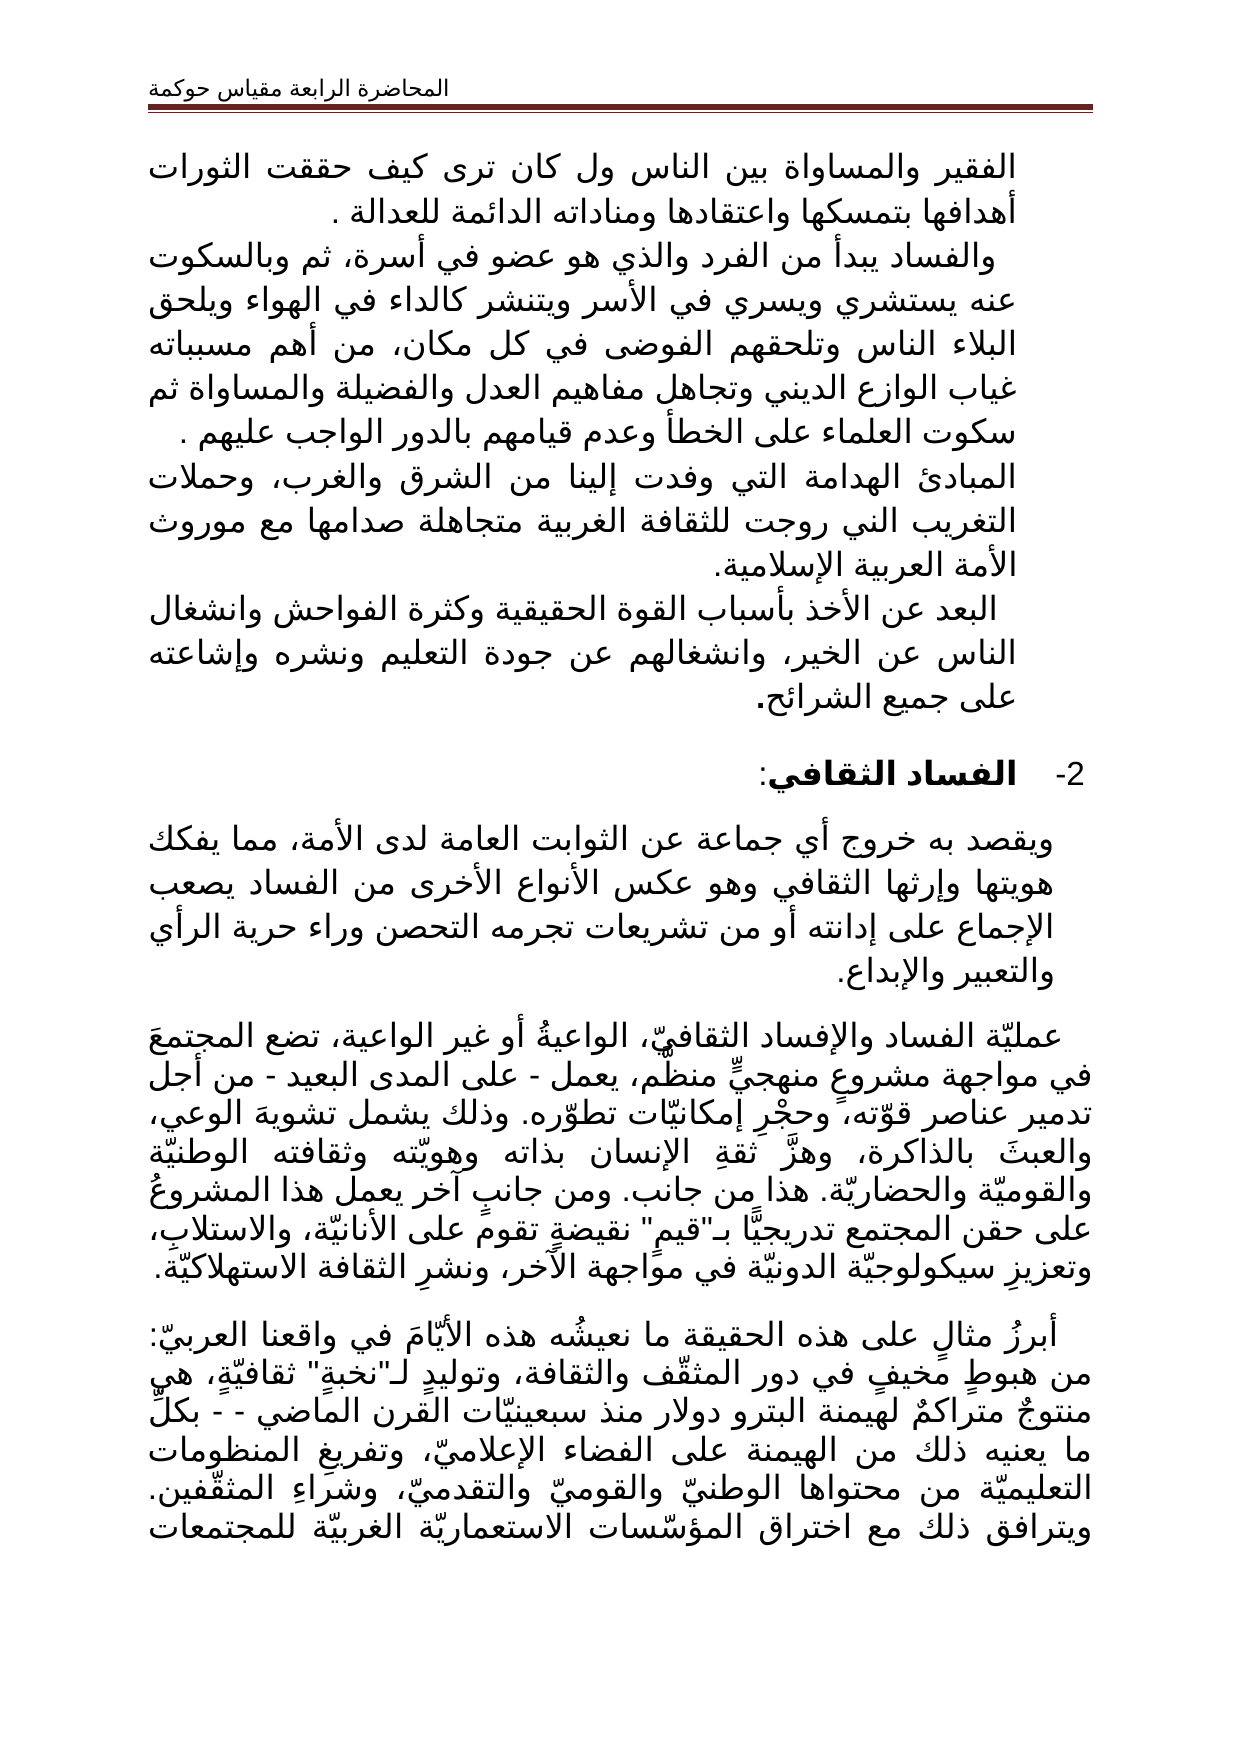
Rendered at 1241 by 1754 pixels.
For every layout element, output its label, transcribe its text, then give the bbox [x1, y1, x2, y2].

list والفساد يبدأ من الفرد والذي هو عضو في أسرة، ثم وبالسكوت عنه يستشري ويسري في الأسر ويتنشر كالداء في الهواء ويلحق البلاء الناس وتلحقهم الفوضى في كل مكان، من أهم مسبباته غياب الوازع الديني وتجاهل مفاهيم العدل والفضيلة والمساواة ثم سكوت العلماء على الخطأ وعدم قيامهم بالدور الواجب عليهم . [148, 236, 1018, 451]
text ويقصد به خروج أي جماعة عن الثوابت العامة لدى الأمة، مما يفكك هويتها وإرثها الثقافي وهو عكس الأنواع الأخرى من الفساد يصعب الإجماع على إدانته أو من تشريعات تجرمه التحصن وراء حرية الرأي والتعبير والإبداع. [148, 819, 1055, 990]
list المبادئ الهدامة التي وفدت إلينا من الشرق والغرب، وحملات التغريب الني روجت للثقافة الغربية متجاهلة صدامها مع موروث الأمة العربية الإسلامية. [148, 457, 1018, 583]
text عمليّة الفساد والإفساد الثقافيّ، الواعيةُ أو غير الواعية، تضع المجتمعَ في مواجهة مشروعٍ منهجيٍّ منظَّم، يعمل - على المدى البعيد - من أجل تدمير عناصر قوّته، وحجْرِ إمكانيّات تطوّره. وذلك يشمل تشويهَ الوعي، والعبثَ بالذاكرة، وهزَّ ثقةِ الإنسان بذاته وهويّته وثقافته الوطنيّة والقوميّة والحضاريّة. هذا من جانب. ومن جانبٍ آخر يعمل هذا المشروعُ على حقن المجتمع تدريجيًّا بـ"قيمٍ" نقيضةٍ تقوم على الأنانيّة، والاستلابِ، وتعزيزِ سيكولوجيّة الدونيّة في مواجهة الآخر، ونشرِ الثقافة الاستهلاكيّة. [148, 1016, 1093, 1286]
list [148, 148, 1018, 230]
list الفساد الثقافي: [148, 754, 1055, 792]
list البعد عن الأخذ بأسباب القوة الحقيقية وكثرة الفواحش وانشغال الناس عن الخير، وانشغالهم عن جودة التعليم ونشره وإشاعته على جميع الشرائح. [148, 589, 1018, 716]
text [148, 1315, 1093, 1545]
